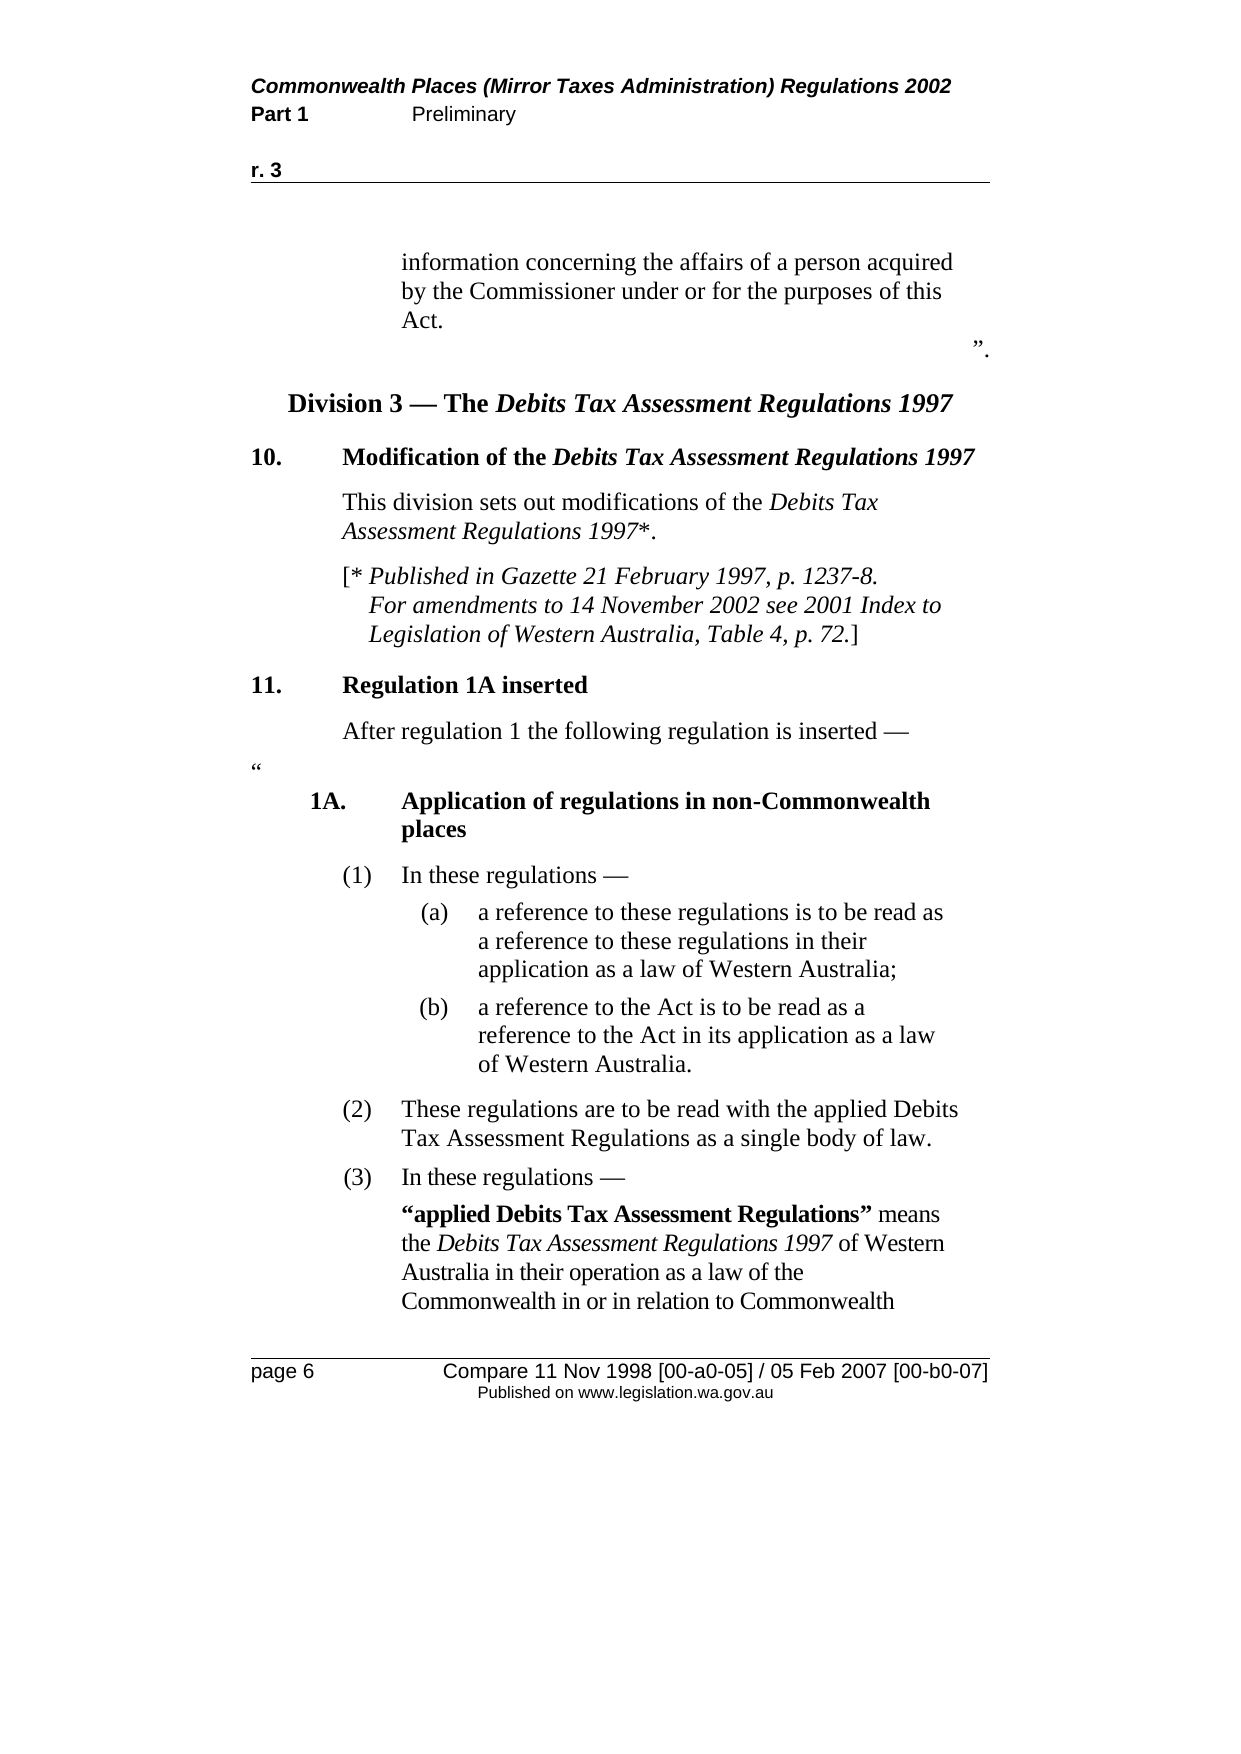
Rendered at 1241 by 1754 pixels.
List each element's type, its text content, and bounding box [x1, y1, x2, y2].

text (a) a reference to these regulations is to be read as a reference to these regulations in their application as a law of Western Australia; [389, 897, 960, 983]
text (1) In these regulations — [312, 860, 960, 889]
text After regulation 1 the following regulation is inserted — [251, 716, 990, 744]
text (b) a reference to the Act is to be read as a reference to the Act in its application as a law of Western Australia. [389, 992, 960, 1078]
text (2) These regulations are to be read with the applied Debits Tax Assessment Regulations as a single body of law. [312, 1094, 960, 1152]
text (3) In these regulations — [312, 1162, 960, 1191]
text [312, 247, 960, 334]
subtitle 10. Modification of the Debits Tax Assessment Regulations 1997 [251, 442, 990, 470]
text [* Published in Gazette 21 February 1997, p. 1237-8. [251, 561, 990, 590]
text “ [251, 757, 990, 786]
subtitle 11. Regulation 1A inserted [251, 670, 990, 699]
text For amendments to 14 November 2002 see 2001 Index to Legislation of Western Australia, Table 4, p. 72.] [251, 590, 990, 647]
subtitle 1A. Application of regulations in non-Commonwealth places [309, 786, 960, 843]
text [309, 1199, 960, 1314]
text This division sets out modifications of the Debits Tax Assessment Regulations 1997*. [251, 487, 990, 544]
text ”. [251, 334, 990, 362]
subtitle Division 3 — The Debits Tax Assessment Regulations 1997 [251, 387, 990, 419]
